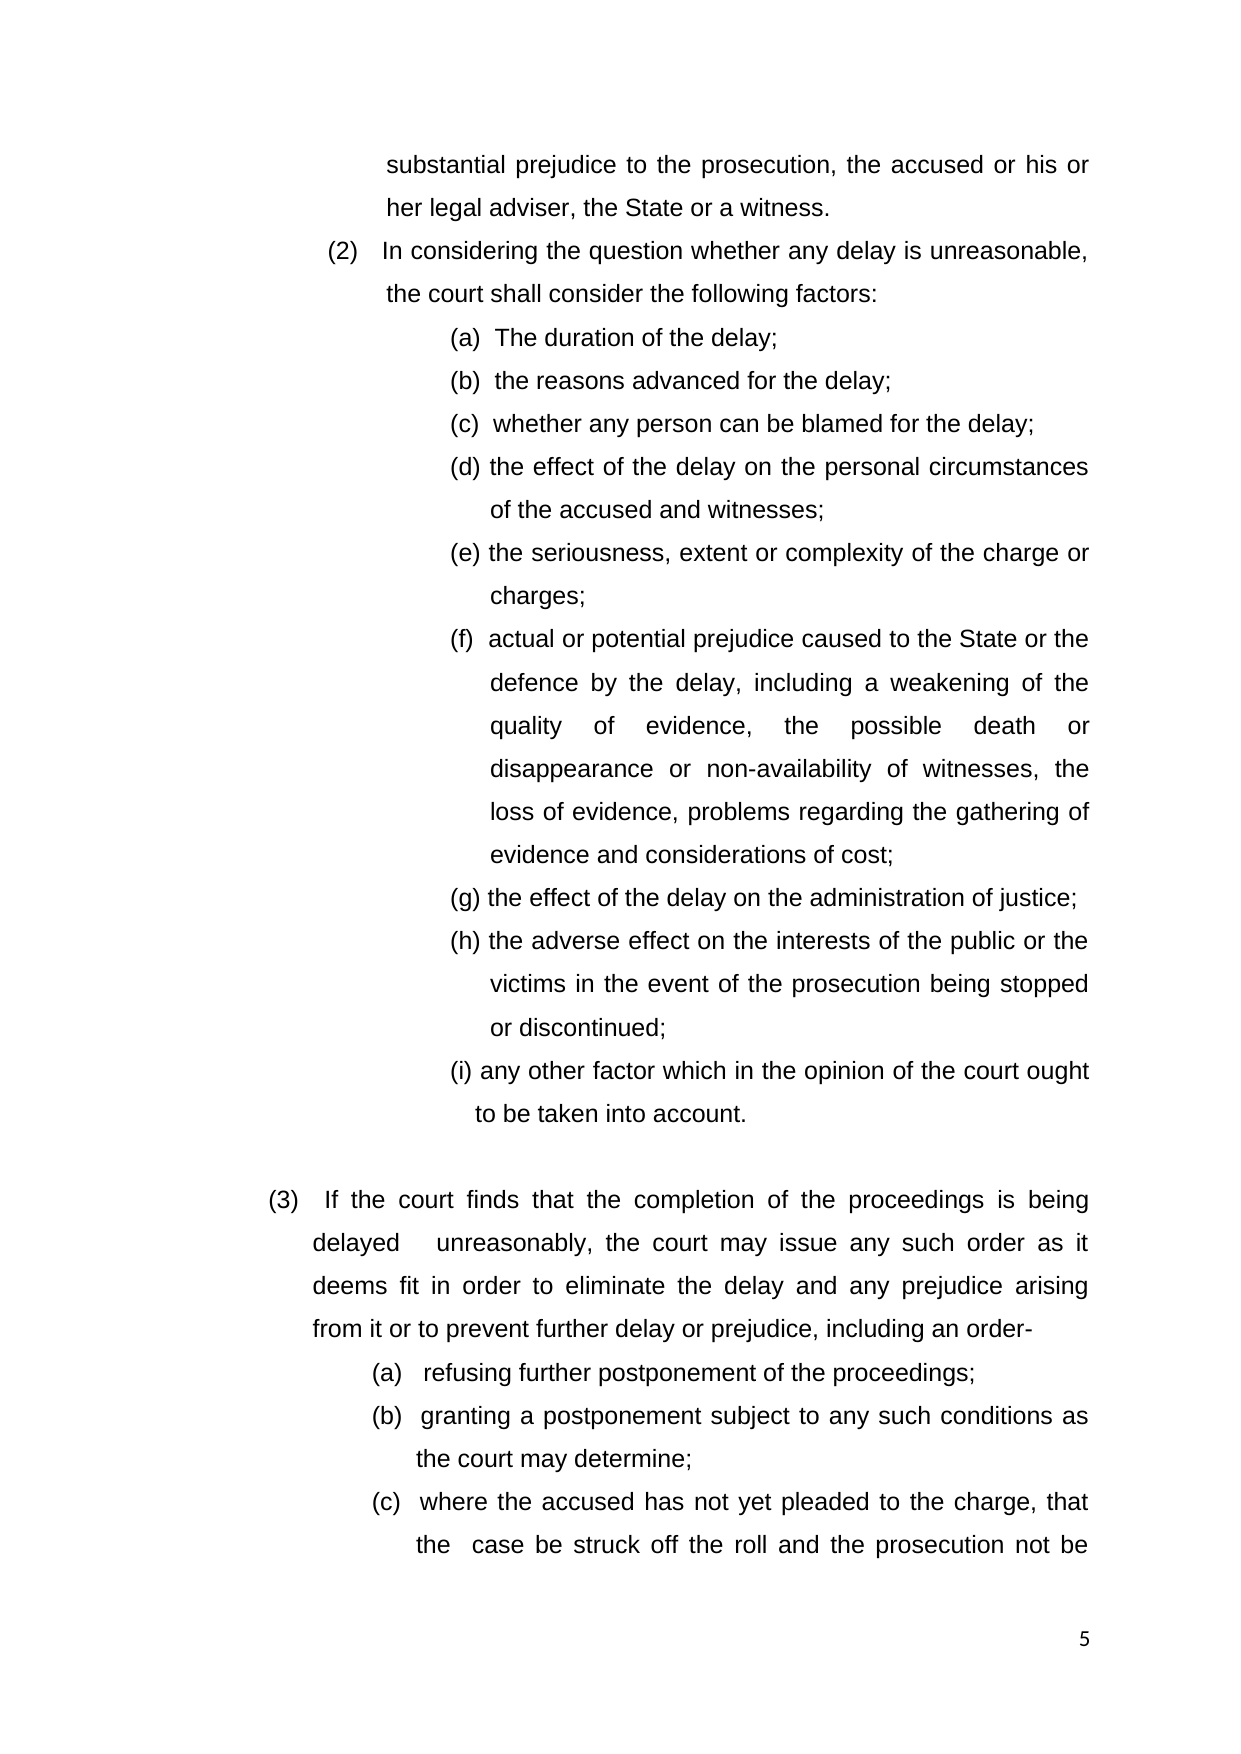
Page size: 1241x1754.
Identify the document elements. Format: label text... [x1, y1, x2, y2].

text (a) refusing further postponement of the proceedings; [312, 1357, 1090, 1386]
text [327, 150, 1090, 222]
text (2) In considering the question whether any delay is unreasonable, the court shall consider the following factors: [327, 236, 1090, 308]
text (3) If the court finds that the completion of the proceedings is being delayed unreasonably, the court may issue any such order as it deems fit in order to eliminate the delay and any prejudice arising from it or to prevent further delay or prejudice, including an order- [268, 1185, 1090, 1343]
text (d) the effect of the delay on the personal circumstances of the accused and witnesses; [450, 452, 1090, 524]
text (e) the seriousness, extent or complexity of the charge or charges; [450, 538, 1090, 610]
text (b) the reasons advanced for the delay; [386, 366, 1090, 394]
text (i) any other factor which in the opinion of the court ought to be taken into account. [450, 1056, 1090, 1127]
text (b) granting a postponement subject to any such conditions as the court may determine; [372, 1401, 1090, 1472]
text (g) the effect of the delay on the administration of justice; [450, 883, 1090, 912]
text (a) The duration of the delay; [386, 322, 1090, 351]
text (h) the adverse effect on the interests of the public or the victims in the event of the prosecution being stopped or discontinued; [450, 926, 1090, 1041]
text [372, 1487, 1090, 1559]
text (f) actual or potential prejudice caused to the State or the defence by the delay, including a weakening of the quality of evidence, the possible death or disappearance or non-availability of witnesses, the loss of evidence, problems regarding the gathering of evidence and considerations of cost; [450, 624, 1090, 869]
text (c) whether any person can be blamed for the delay; [386, 409, 1090, 437]
